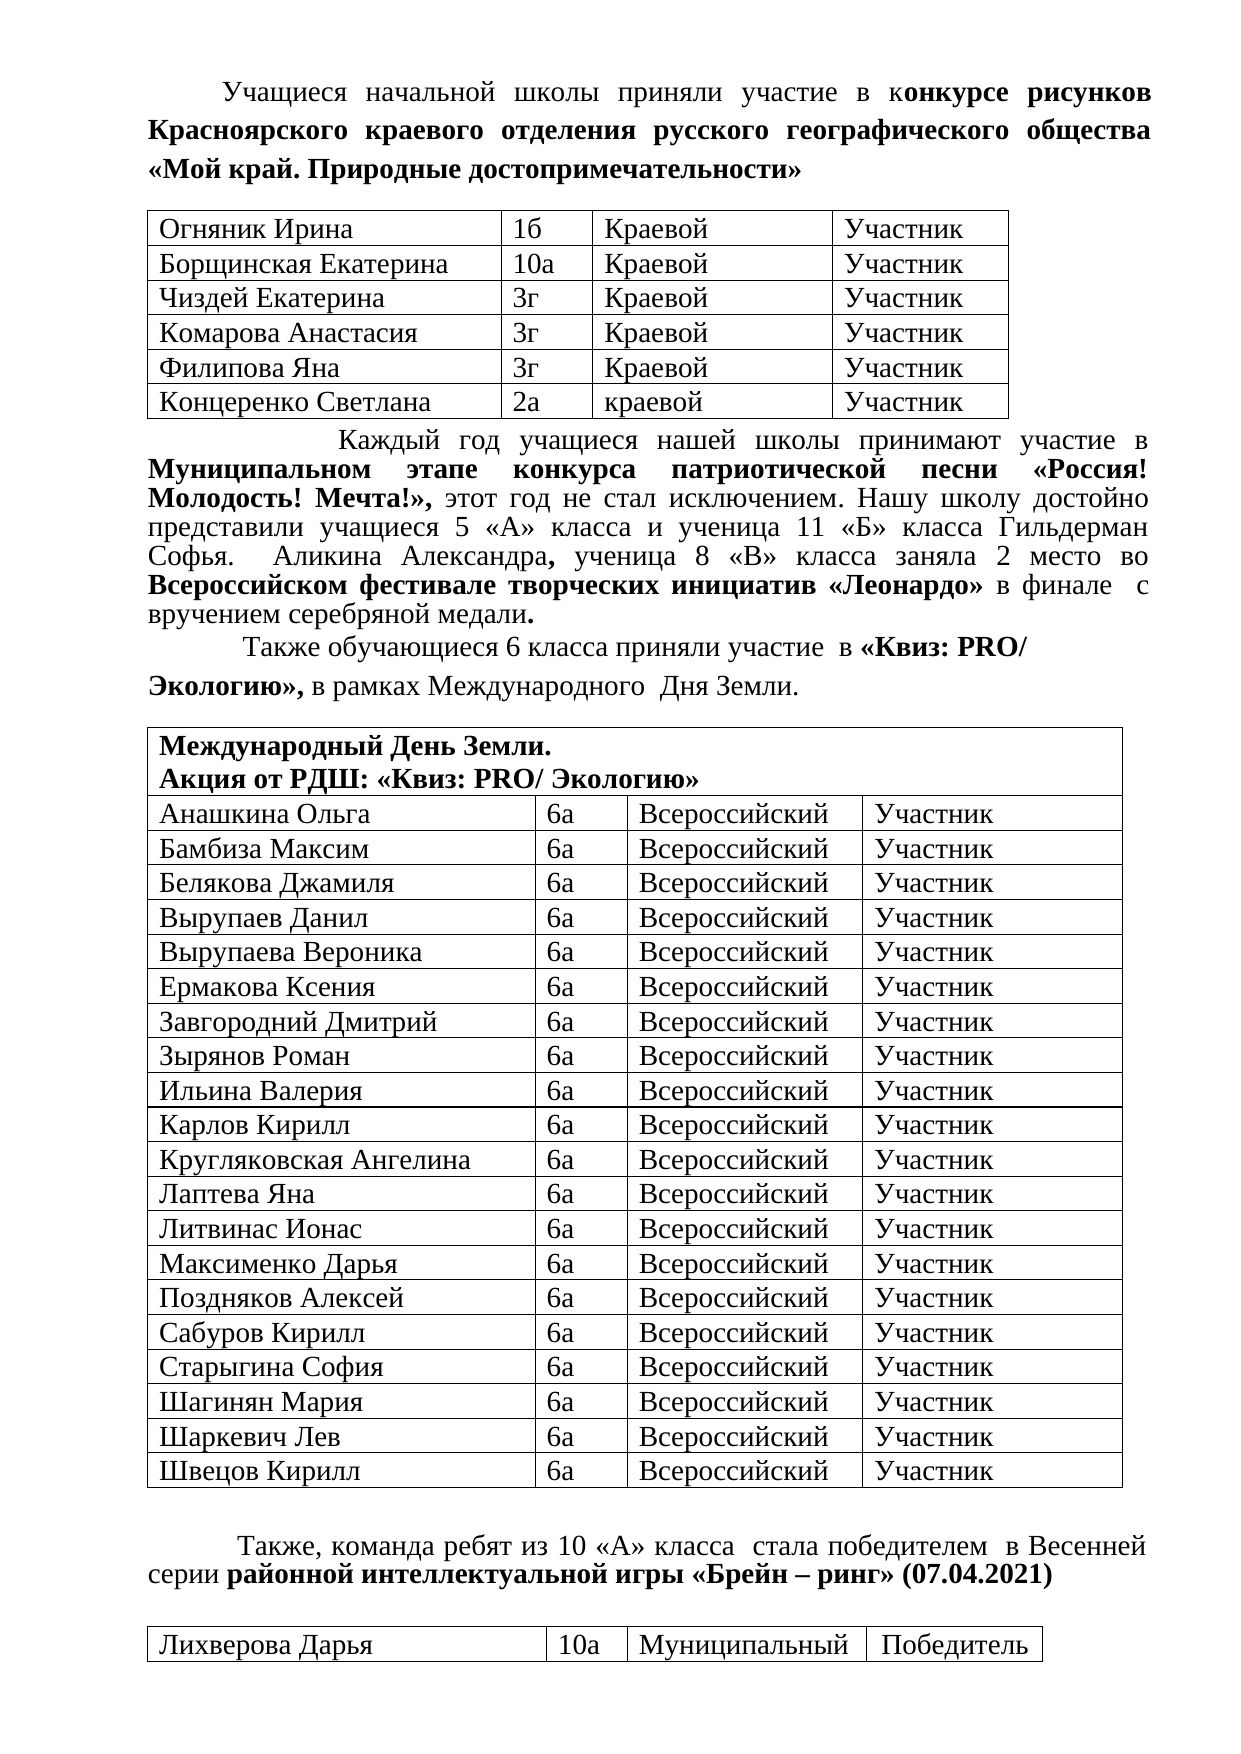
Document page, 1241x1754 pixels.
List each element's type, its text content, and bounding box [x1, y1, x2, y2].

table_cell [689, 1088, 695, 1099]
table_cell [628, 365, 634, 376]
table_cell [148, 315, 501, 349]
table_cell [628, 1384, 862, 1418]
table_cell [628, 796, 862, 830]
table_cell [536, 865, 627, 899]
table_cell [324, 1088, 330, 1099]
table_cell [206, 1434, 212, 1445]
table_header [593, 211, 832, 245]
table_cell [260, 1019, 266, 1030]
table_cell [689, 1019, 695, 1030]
text Учащиеся начальной школы приняли участие в конкурсе рисунков Красноярского краевого отделения русского географического общества «Мой край. Природные достопримечательности» [148, 74, 1152, 184]
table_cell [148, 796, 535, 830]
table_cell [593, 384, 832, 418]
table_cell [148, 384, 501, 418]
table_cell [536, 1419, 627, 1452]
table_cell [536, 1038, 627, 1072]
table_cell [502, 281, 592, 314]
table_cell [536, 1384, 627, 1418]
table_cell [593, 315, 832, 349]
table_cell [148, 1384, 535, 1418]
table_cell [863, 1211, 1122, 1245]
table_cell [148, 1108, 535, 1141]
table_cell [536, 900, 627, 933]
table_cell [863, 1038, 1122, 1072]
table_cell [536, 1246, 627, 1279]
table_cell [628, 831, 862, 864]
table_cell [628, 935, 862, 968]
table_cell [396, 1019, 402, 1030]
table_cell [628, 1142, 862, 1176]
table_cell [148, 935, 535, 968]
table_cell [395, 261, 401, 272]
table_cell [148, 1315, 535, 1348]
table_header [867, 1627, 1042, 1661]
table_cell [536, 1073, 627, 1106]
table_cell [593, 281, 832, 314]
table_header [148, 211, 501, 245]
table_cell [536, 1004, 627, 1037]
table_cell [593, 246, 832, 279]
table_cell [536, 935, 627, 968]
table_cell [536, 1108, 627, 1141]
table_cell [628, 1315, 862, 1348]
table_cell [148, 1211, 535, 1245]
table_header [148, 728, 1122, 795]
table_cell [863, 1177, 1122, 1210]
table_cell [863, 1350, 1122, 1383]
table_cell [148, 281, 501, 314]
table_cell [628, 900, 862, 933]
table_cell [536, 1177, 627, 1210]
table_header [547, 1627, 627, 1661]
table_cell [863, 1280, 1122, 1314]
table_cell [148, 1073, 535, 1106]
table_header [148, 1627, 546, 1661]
text Также обучающиеся 6 класса приняли участие в «Квиз: PRO/ Экологию», в рамках Международного Дня Земли. [148, 629, 1152, 701]
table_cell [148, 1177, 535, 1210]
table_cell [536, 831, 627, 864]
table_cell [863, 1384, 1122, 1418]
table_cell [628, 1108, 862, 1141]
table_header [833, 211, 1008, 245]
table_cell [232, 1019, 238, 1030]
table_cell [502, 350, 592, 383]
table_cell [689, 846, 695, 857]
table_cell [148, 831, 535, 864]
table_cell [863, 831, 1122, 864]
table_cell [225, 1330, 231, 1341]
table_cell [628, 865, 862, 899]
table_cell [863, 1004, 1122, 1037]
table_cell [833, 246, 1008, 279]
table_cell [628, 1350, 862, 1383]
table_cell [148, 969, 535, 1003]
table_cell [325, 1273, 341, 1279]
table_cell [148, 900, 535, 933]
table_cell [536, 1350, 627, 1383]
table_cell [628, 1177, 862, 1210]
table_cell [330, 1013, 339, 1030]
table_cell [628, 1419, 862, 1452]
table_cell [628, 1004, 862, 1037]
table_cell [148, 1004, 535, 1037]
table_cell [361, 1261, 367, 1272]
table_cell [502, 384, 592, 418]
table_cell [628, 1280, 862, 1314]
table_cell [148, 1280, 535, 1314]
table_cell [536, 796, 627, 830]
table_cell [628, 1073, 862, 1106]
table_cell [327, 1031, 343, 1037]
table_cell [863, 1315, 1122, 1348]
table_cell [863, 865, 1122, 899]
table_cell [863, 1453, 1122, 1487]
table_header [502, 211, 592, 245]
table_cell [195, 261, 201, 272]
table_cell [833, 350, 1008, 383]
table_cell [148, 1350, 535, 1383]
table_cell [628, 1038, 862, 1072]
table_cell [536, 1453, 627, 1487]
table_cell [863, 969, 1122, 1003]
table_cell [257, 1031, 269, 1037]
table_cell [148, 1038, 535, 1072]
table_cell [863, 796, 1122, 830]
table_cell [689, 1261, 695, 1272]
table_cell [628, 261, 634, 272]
text Также, команда ребят из 10 «А» класса стала победителем в Весенней серии районной интеллектуальной игры «Брейн – ринг» (07.04.2021) [148, 1532, 1149, 1590]
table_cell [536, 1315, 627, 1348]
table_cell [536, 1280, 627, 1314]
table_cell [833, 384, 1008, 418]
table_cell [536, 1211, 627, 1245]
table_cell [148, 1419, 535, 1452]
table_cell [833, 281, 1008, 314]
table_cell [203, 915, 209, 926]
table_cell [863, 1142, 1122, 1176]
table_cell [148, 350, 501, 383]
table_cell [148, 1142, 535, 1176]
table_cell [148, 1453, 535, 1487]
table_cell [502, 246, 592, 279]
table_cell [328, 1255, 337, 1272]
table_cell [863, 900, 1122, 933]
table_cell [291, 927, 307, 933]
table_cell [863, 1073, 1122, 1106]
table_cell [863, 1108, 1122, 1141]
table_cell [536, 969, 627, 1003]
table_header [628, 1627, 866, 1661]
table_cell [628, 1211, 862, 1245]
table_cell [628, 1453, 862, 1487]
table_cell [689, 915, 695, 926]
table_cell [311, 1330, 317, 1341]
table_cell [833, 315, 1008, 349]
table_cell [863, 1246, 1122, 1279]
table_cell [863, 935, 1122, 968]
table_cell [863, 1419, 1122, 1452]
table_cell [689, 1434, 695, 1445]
text Каждый год учащиеся нашей школы принимают участие в Муниципальном этапе конкурса патриотической песни «Россия! Молодость! Мечта!», этот год не стал исключением. Нашу школу достойно представили учащиеся 5 «А» класса и ученица 11 «Б» класса Гильдерман Софья. Аликина Александра, ученица 8 «В» класса заняла 2 место во Всероссийском фестивале творческих инициатив «Леонардо» в финале с вручением серебряной медали. [148, 426, 1149, 629]
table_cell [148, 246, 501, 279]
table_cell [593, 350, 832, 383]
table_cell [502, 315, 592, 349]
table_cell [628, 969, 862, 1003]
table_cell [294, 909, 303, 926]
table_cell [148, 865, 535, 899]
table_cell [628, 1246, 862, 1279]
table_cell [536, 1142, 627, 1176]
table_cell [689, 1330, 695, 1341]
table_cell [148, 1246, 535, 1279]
